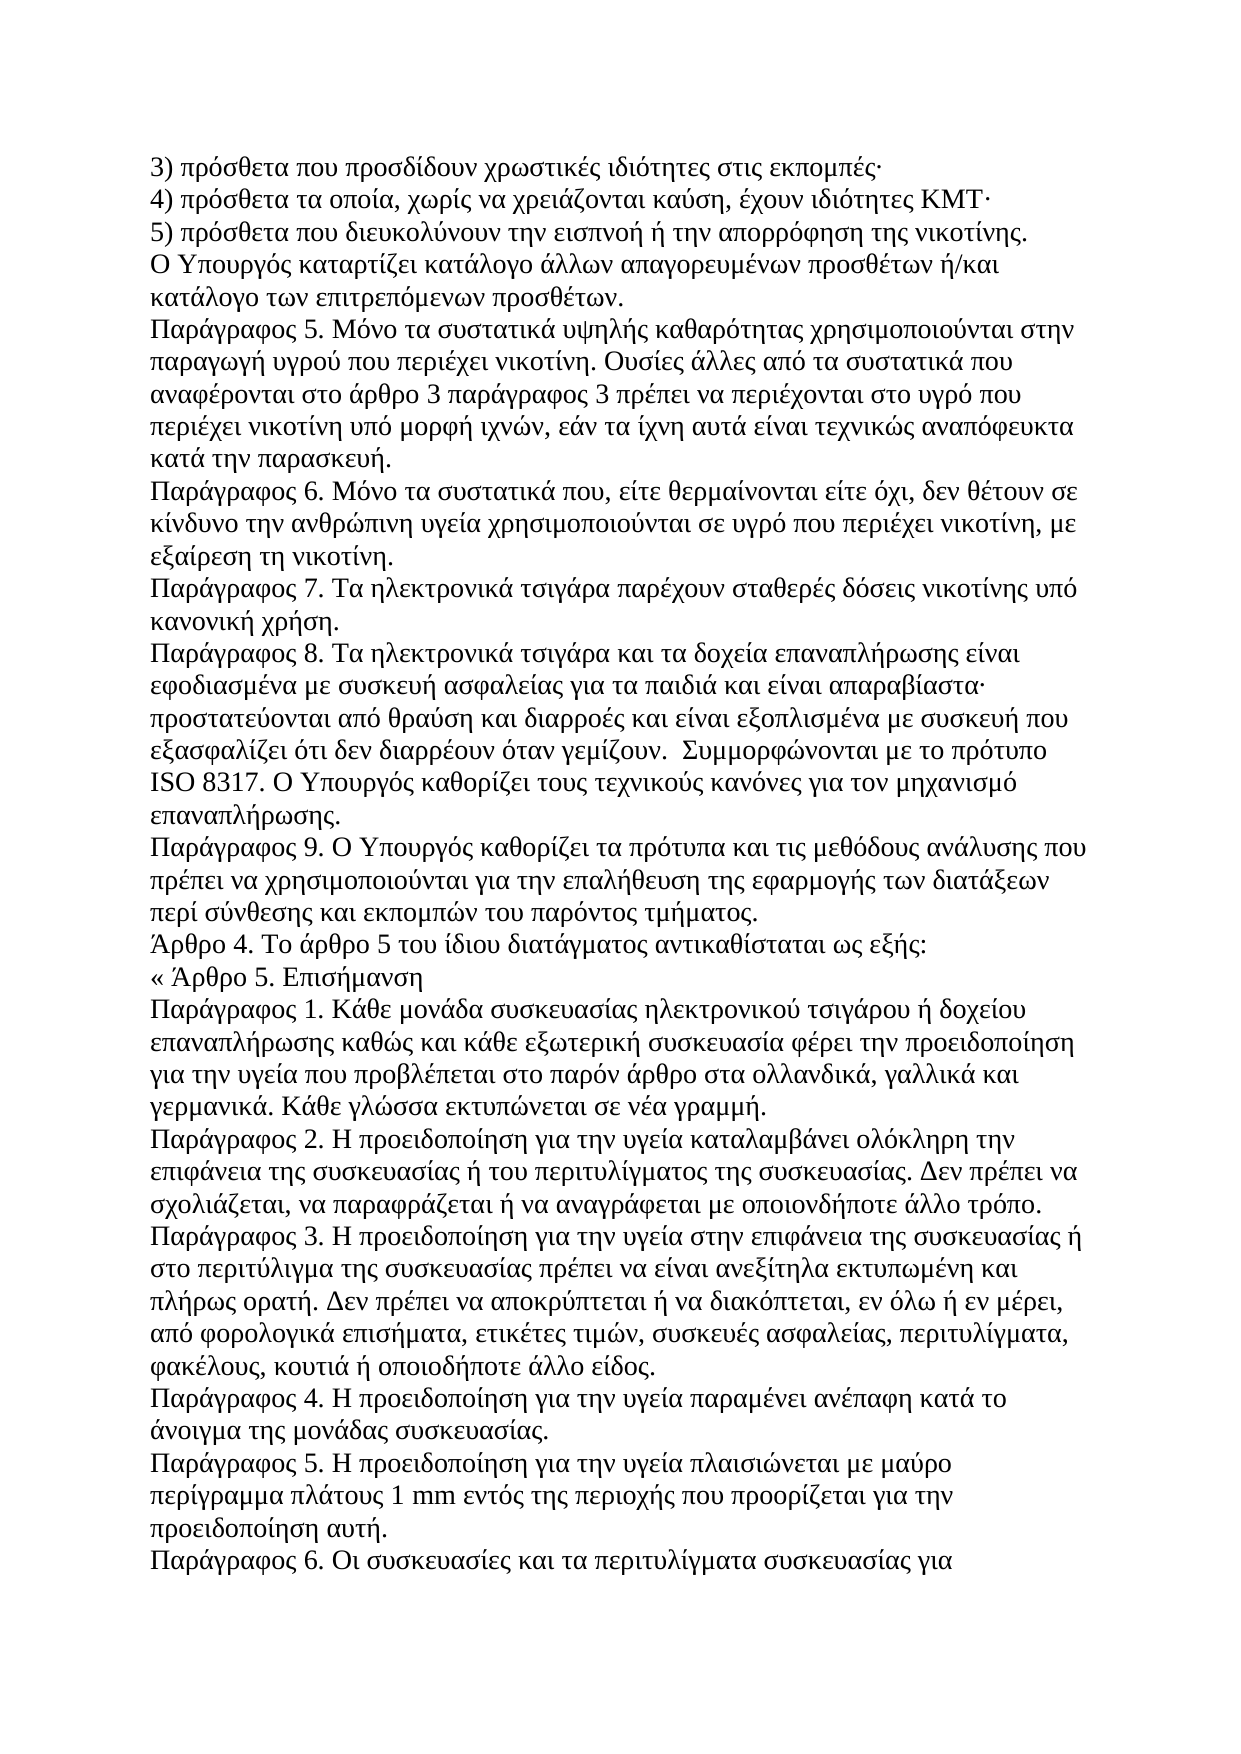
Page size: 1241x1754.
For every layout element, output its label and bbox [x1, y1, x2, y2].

text [150, 150, 1090, 1575]
